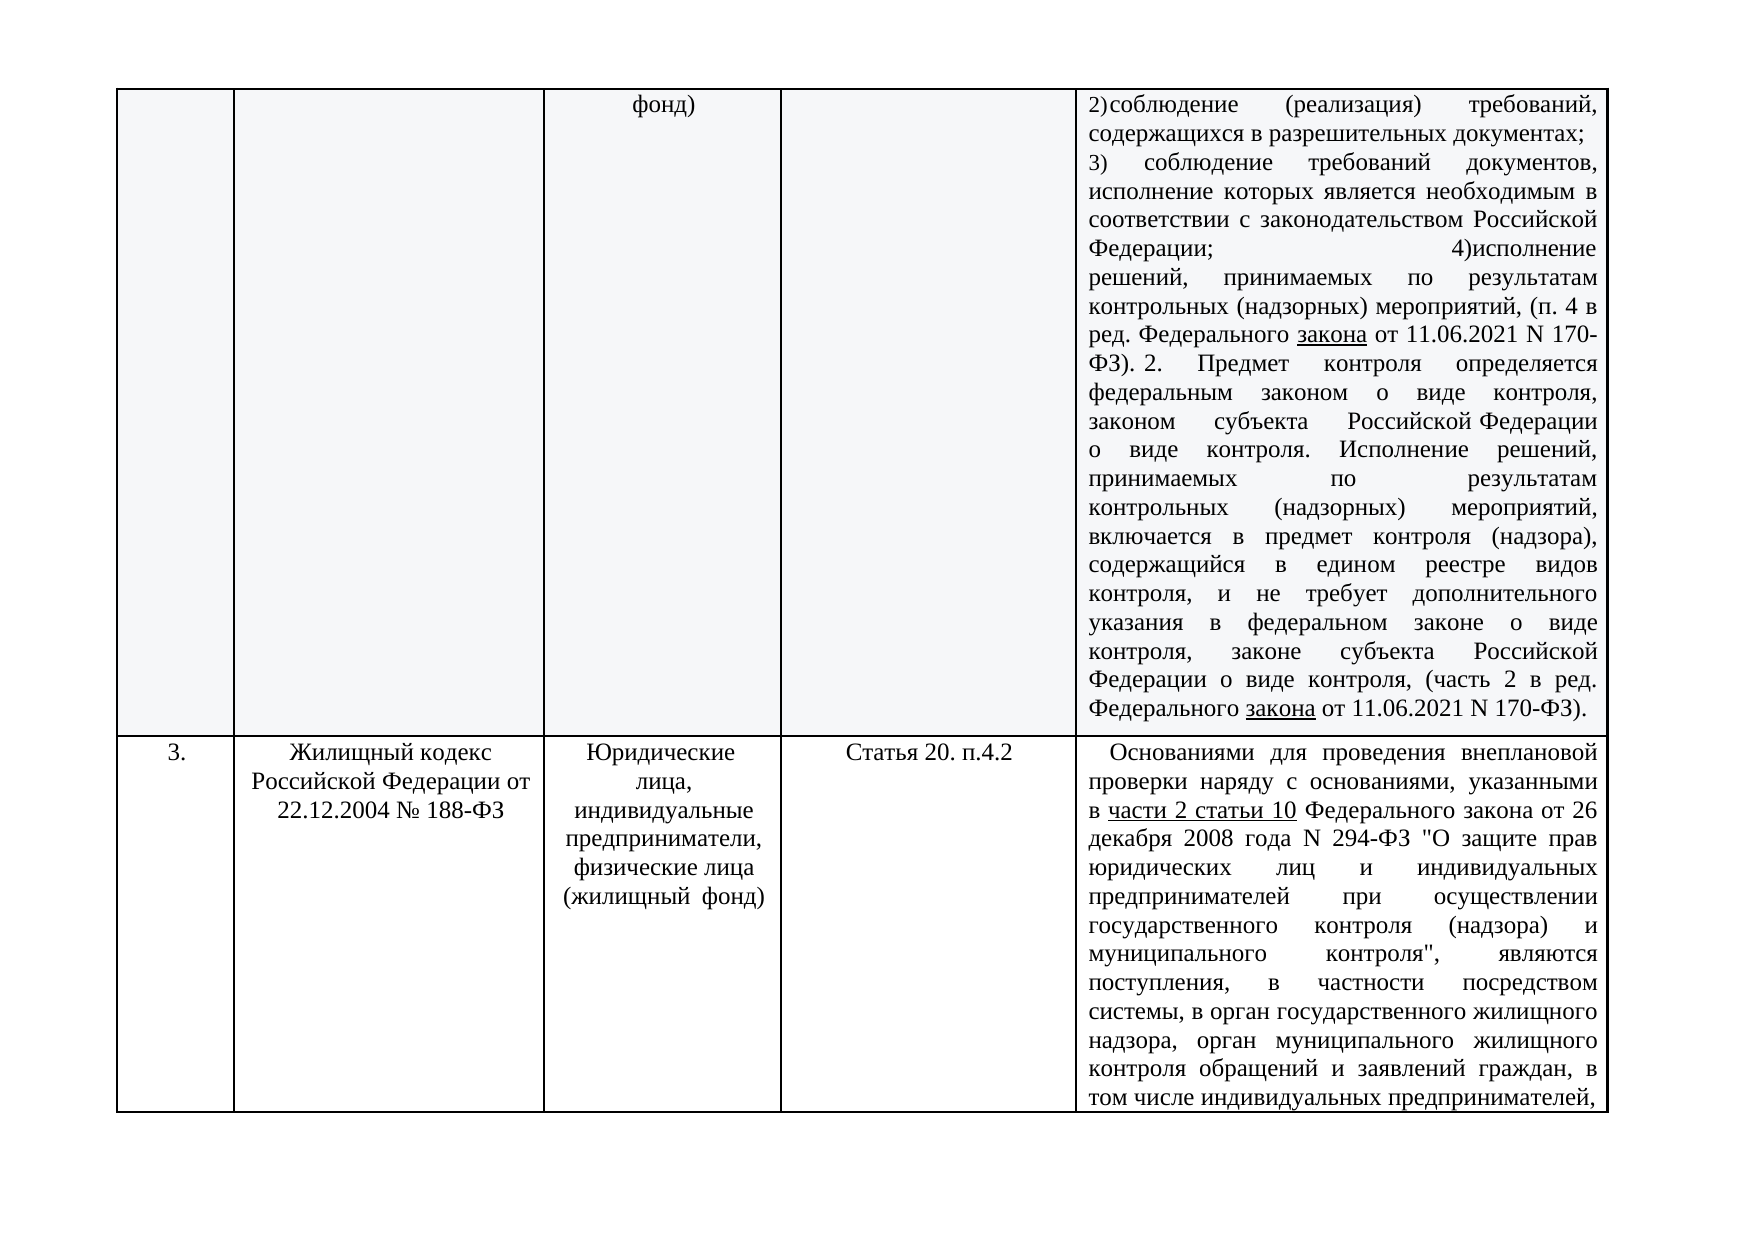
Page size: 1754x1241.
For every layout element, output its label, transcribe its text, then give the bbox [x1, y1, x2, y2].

table_header [118, 90, 233, 735]
table_header [235, 90, 543, 735]
table_cell Юридические лица, индивидуальные предприниматели, физические лица (жилищный фонд) [545, 737, 780, 1111]
table_cell 3. [118, 737, 233, 1111]
table_header фонд) [545, 90, 780, 735]
table_header [782, 90, 1075, 735]
table_cell Статья 20. п.4.2 [782, 737, 1075, 1111]
table_cell Жилищный кодекс Российской Федерации от 22.12.2004 № 188-ФЗ [235, 737, 543, 1111]
table_header соблюдение (реализация) требований, содержащихся в разрешительных документах; соблюдение требований документов, исполнение которых является необходимым в соответствии с законодательством Российской Федерации; 4)исполнение решений, принимаемых по результатам контрольных (надзорных) мероприятий, (п. 4 в ред. Федерального закона от 11.06.2021 N 170- ФЗ). 2. Предмет контроля определяется федеральным законом о виде контроля, законом субъекта Российской Федерации о виде контроля. Исполнение решений, принимаемых по результатам контрольных (надзорных) мероприятий, включается в предмет контроля (надзора), содержащийся в едином реестре видов контроля, и не требует дополнительного указания в федеральном законе о виде контроля, законе субъекта Российской Федерации о виде контроля, (часть 2 в ред. Федерального закона от 11.06.2021 N 170-ФЗ). [1077, 90, 1606, 735]
table_cell Основаниями для проведения внеплановой проверки наряду с основаниями, указанными в части 2 статьи 10 Федерального закона от 26 декабря 2008 года N 294-ФЗ "О защите прав юридических лиц и индивидуальных предпринимателей при осуществлении государственного контроля (надзора) и муниципального контроля", являются поступления, в частности посредством системы, в орган государственного жилищного надзора, орган муниципального жилищного контроля обращений и заявлений граждан, в том числе индивидуальных предпринимателей, [1077, 737, 1606, 1111]
